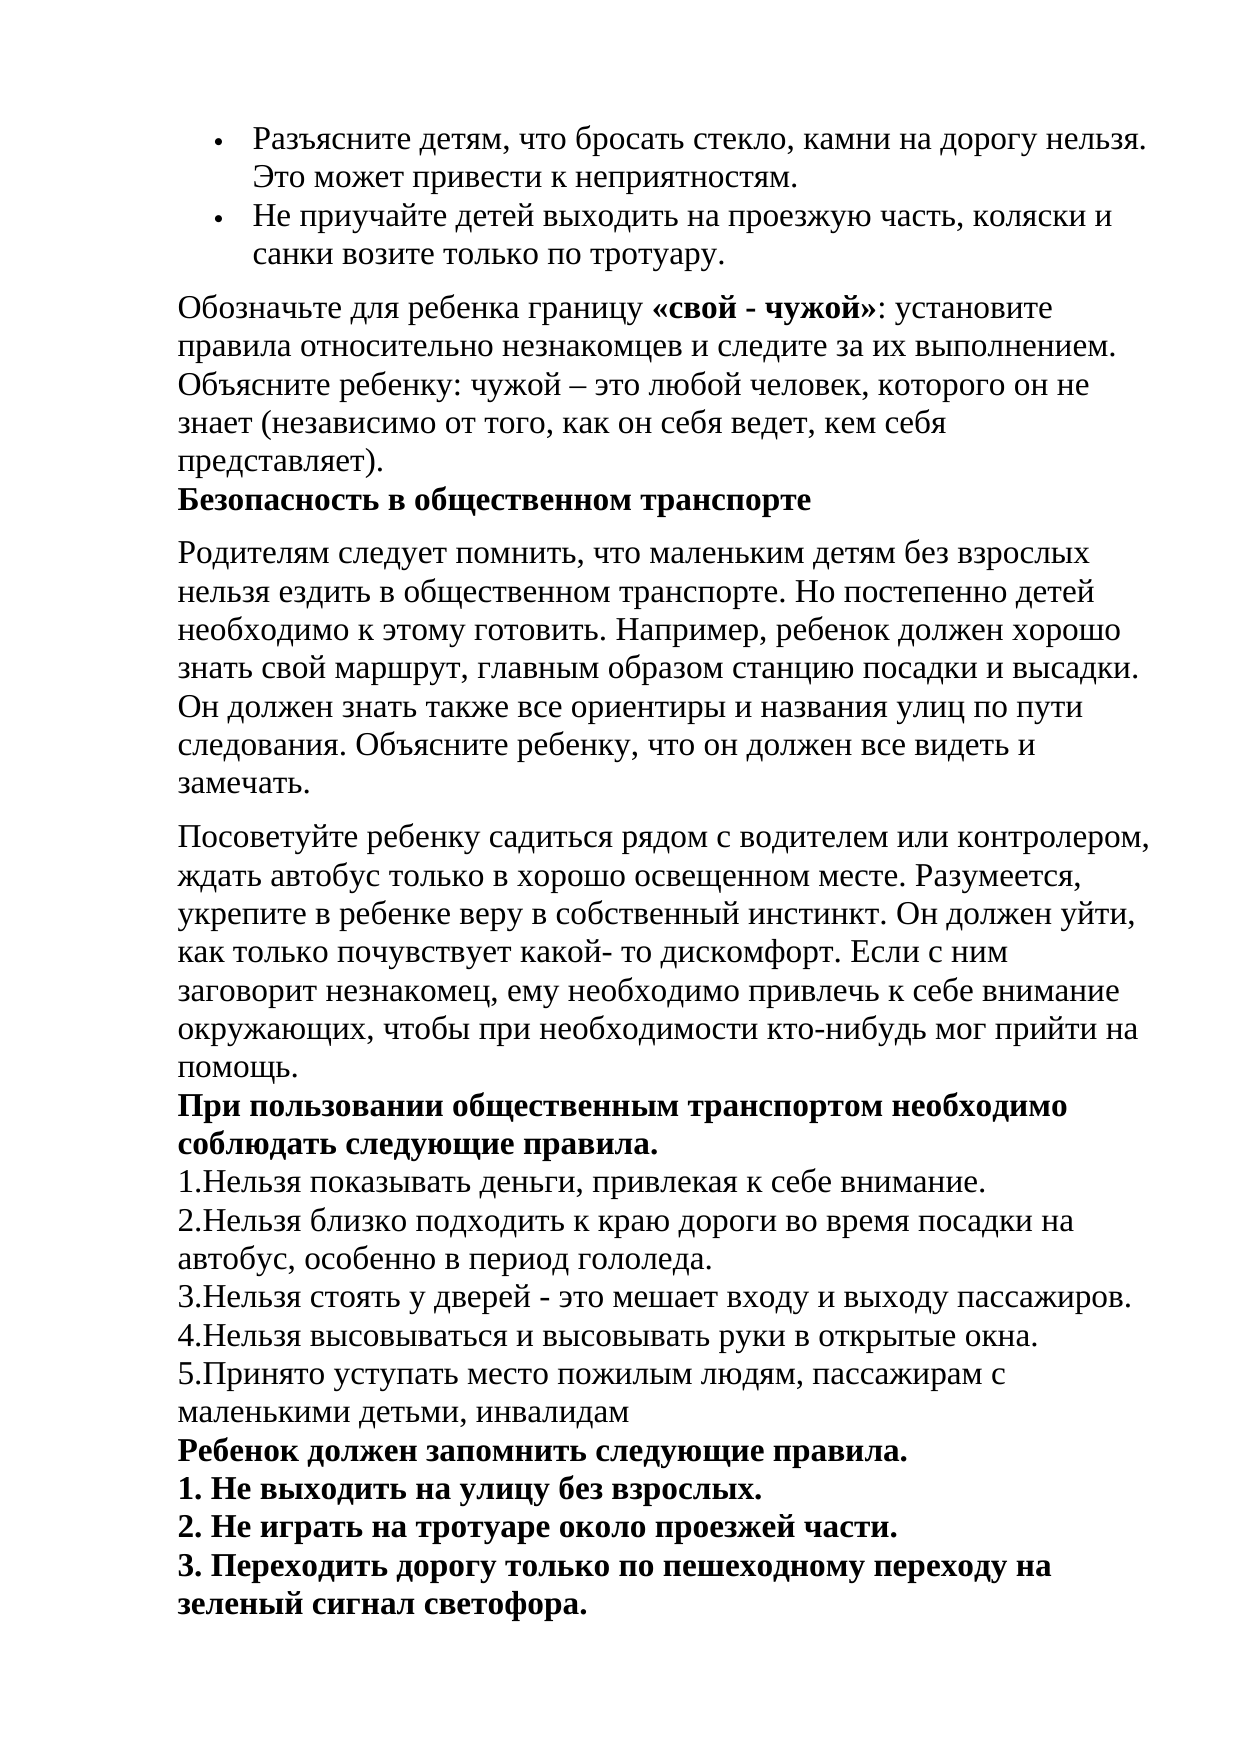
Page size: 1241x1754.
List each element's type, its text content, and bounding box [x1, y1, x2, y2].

text Родителям следует помнить, что маленьким детям без взрослых нельзя ездить в общественном транспорте. Но постепенно детей необходимо к этому готовить. Например, ребенок должен хорошо знать свой маршрут, главным образом станцию посадки и высадки. Он должен знать также все ориентиры и названия улиц по пути следования. Объясните ребенку, что он должен все видеть и замечать. [177, 533, 1152, 801]
list Разъясните детям, что бросать стекло, камни на дорогу нельзя. Это может привести к неприятностям. [215, 118, 1152, 195]
text Обозначьте для ребенка границу «свой - чужой»: установите правила относительно незнакомцев и следите за их выполнением. Объясните ребенку: чужой – это любой человек, которого он не знает (независимо от того, как он себя ведет, кем себя представляет). Безопасность в общественном транспорте [177, 287, 1152, 517]
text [177, 817, 1152, 1622]
list Не приучайте детей выходить на проезжую часть, коляски и санки возите только по тротуару. [215, 195, 1152, 271]
